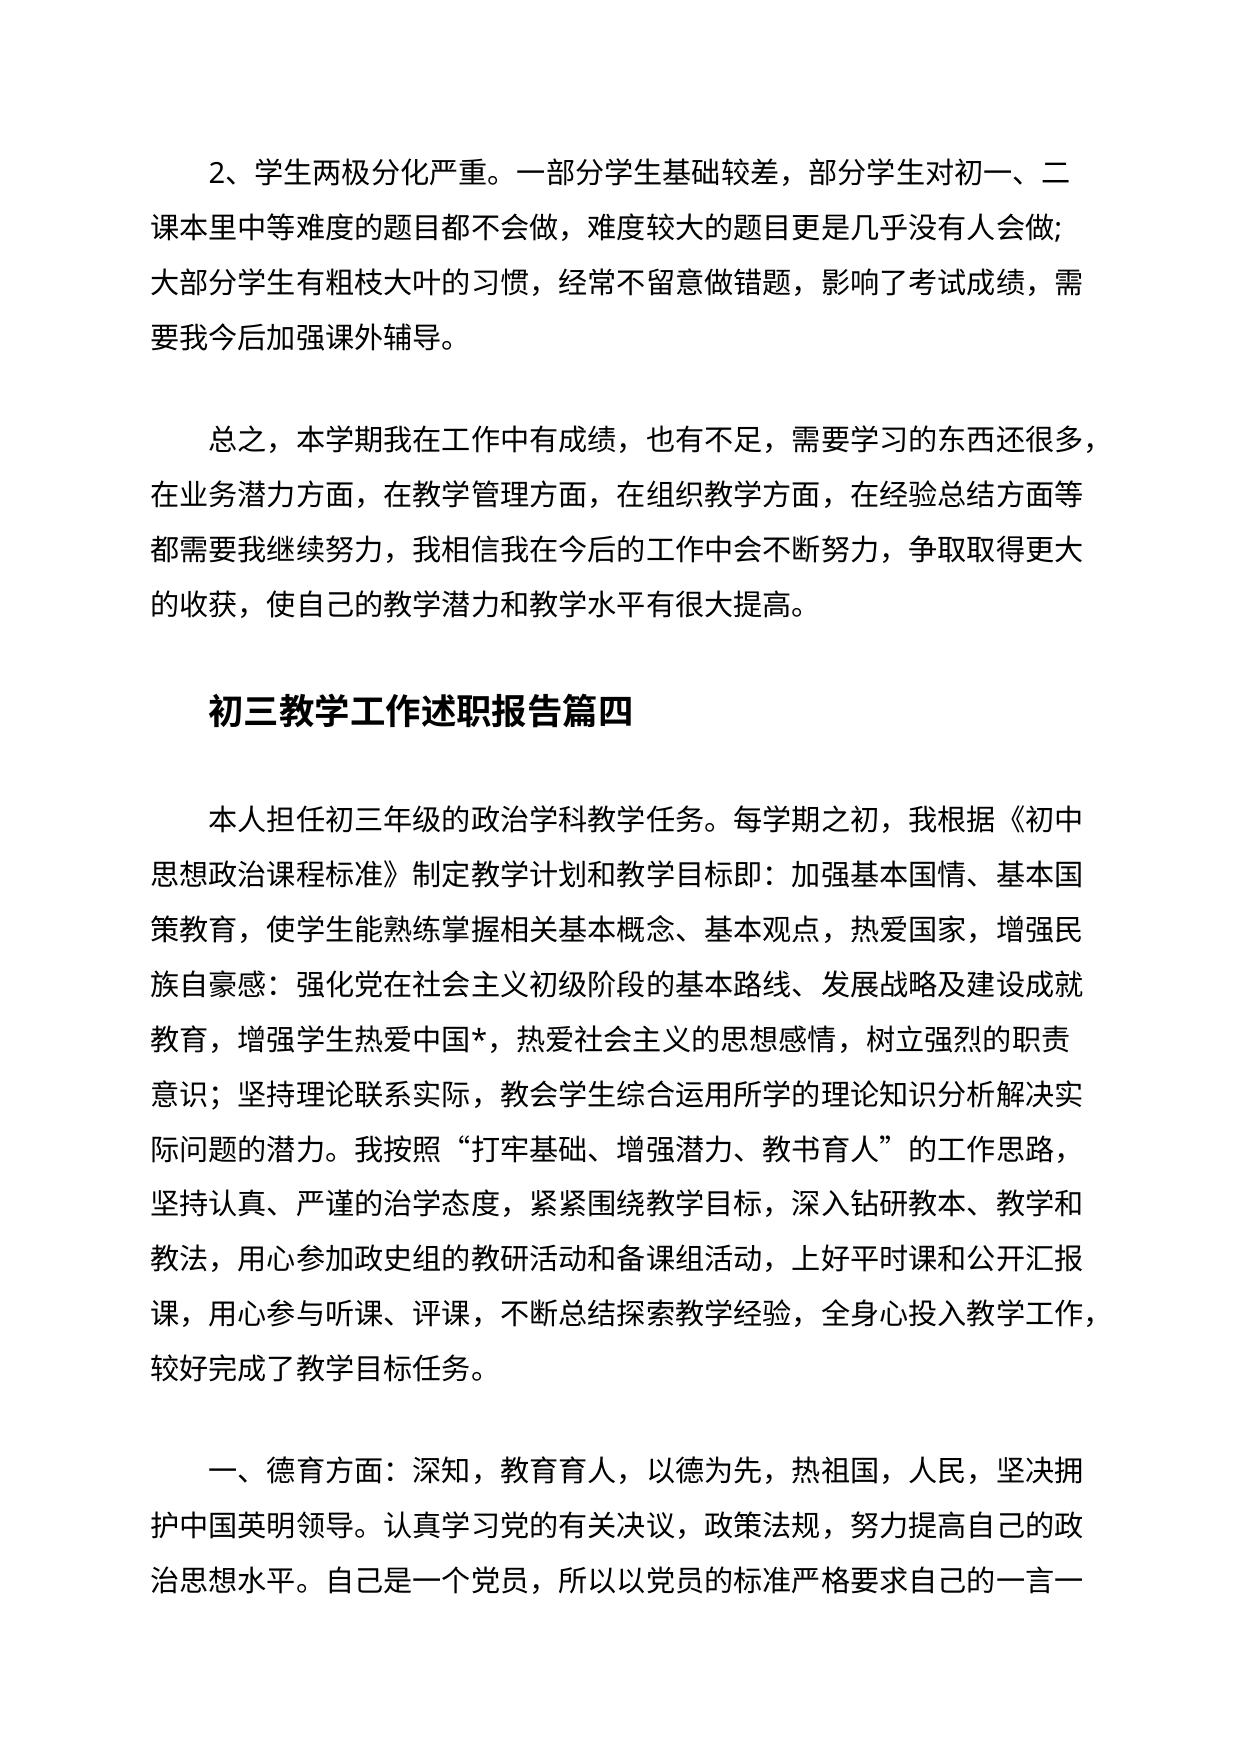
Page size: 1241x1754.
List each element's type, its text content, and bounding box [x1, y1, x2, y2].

text 初三教学工作述职报告篇四 [150, 683, 1090, 734]
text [150, 1447, 1090, 1599]
text 本人担任初三年级的政治学科教学任务。每学期之初，我根据《初中思想政治课程标准》制定教学计划和教学目标即：加强基本国情、基本国策教育，使学生能熟练掌握相关基本概念、基本观点，热爱国家，增强民族自豪感：强化党在社会主义初级阶段的基本路线、发展战略及建设成就教育，增强学生热爱中国*，热爱社会主义的思想感情，树立强烈的职责意识；坚持理论联系实际，教会学生综合运用所学的理论知识分析解决实际问题的潜力。我按照“打牢基础、增强潜力、教书育人”的工作思路，坚持认真、严谨的治学态度，紧紧围绕教学目标，深入钻研教本、教学和教法，用心参加政史组的教研活动和备课组活动，上好平时课和公开汇报课，用心参与听课、评课，不断总结探索教学经验，全身心投入教学工作，较好完成了教学目标任务。 [150, 797, 1090, 1388]
text 总之，本学期我在工作中有成绩，也有不足，需要学习的东西还很多，在业务潜力方面，在教学管理方面，在组织教学方面，在经验总结方面等都需要我继续努力，我相信我在今后的工作中会不断努力，争取取得更大的收获，使自己的教学潜力和教学水平有很大提高。 [150, 417, 1090, 624]
text 2、学生两极分化严重。一部分学生基础较差，部分学生对初一、二课本里中等难度的题目都不会做，难度较大的题目更是几乎没有人会做;大部分学生有粗枝大叶的习惯，经常不留意做错题，影响了考试成绩，需要我今后加强课外辅导。 [150, 150, 1090, 357]
